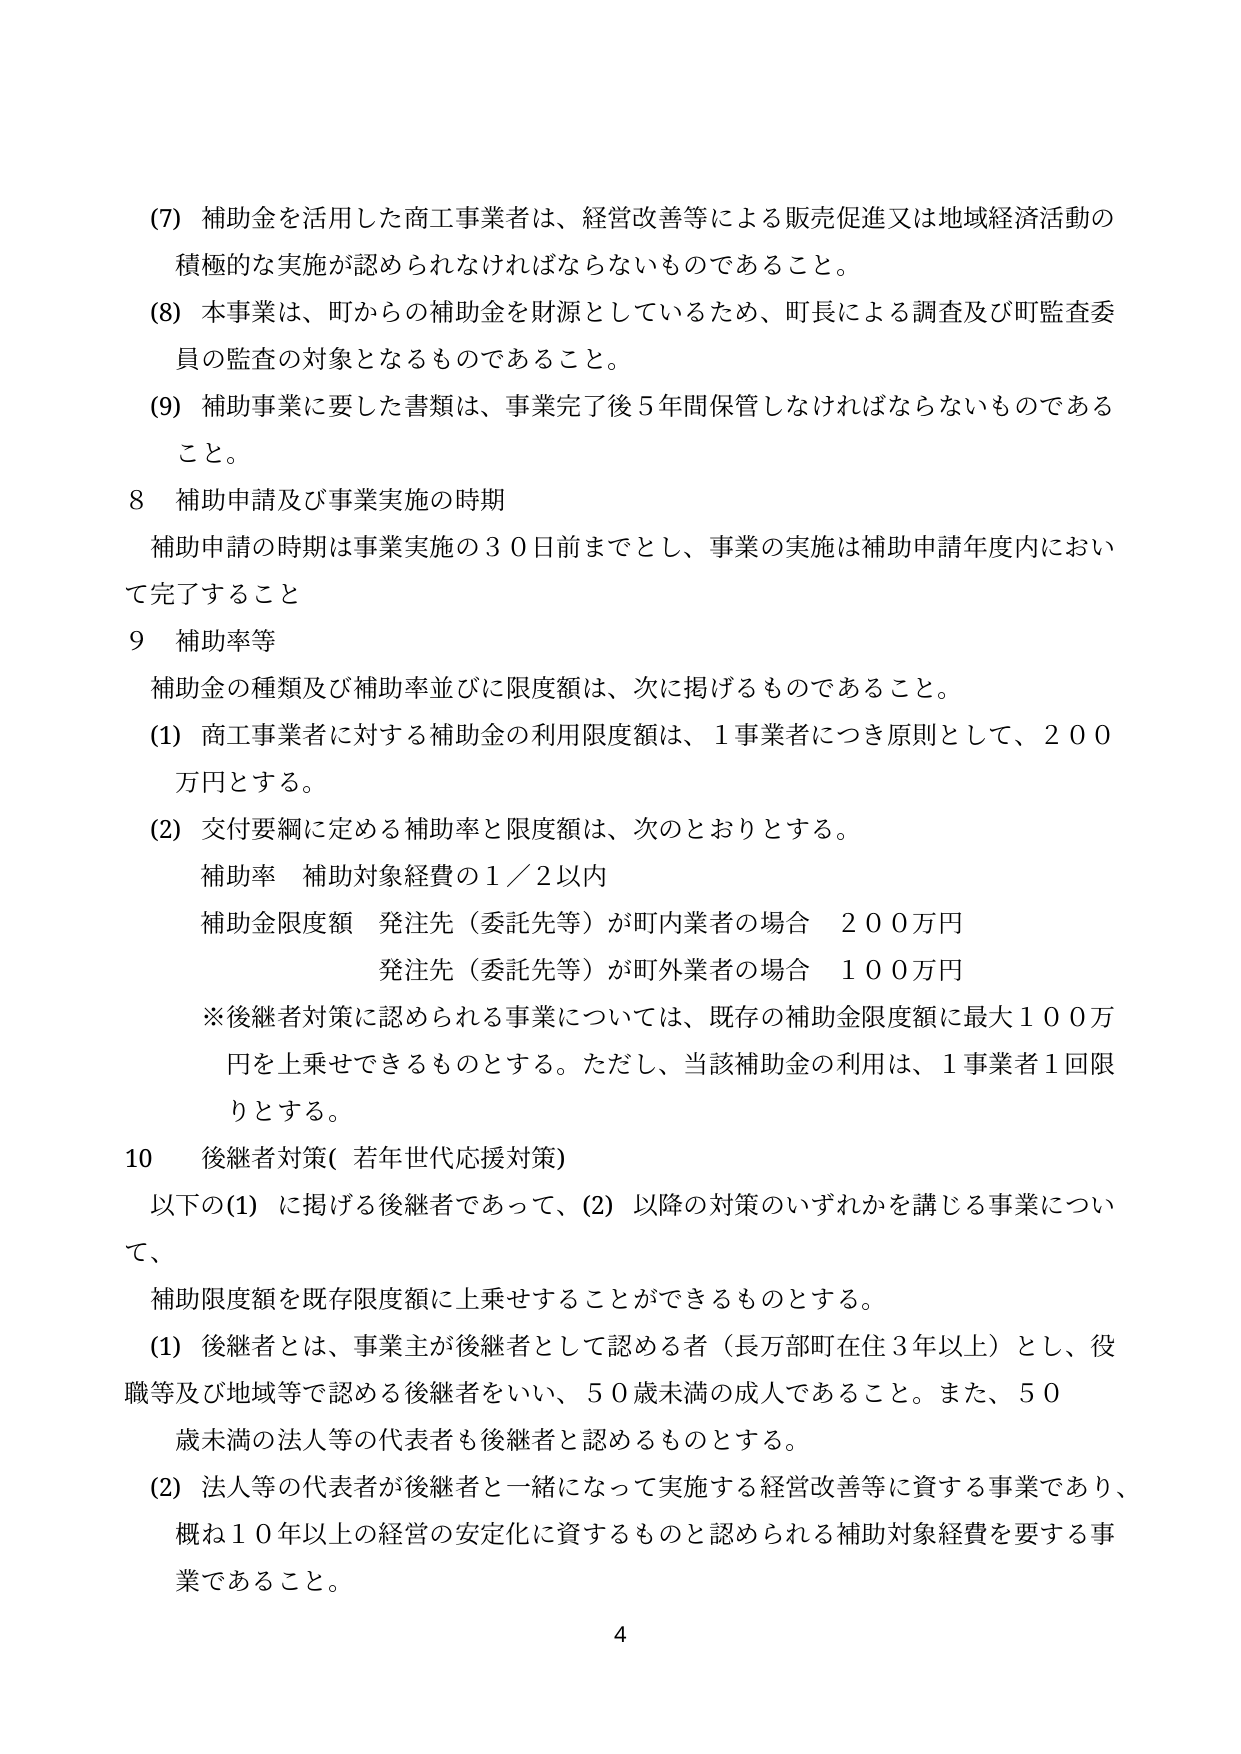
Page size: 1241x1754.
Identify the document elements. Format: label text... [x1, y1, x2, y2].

text 補助申請の時期は事業実施の３０日前までとし、事業の実施は補助申請年度内において完了すること [124, 522, 1116, 616]
text 員の監査の対象となるものであること。 [124, 334, 1116, 381]
text (1) 商工事業者に対する補助金の利用限度額は、１事業者につき原則として、２００ [124, 710, 1116, 757]
text (1) 後継者とは、事業主が後継者として認める者（長万部町在住３年以上）とし、役 職等及び地域等で認める後継者をいい、５０歳未満の成人であること。また、５０ [124, 1321, 1116, 1415]
text 補助金限度額 発注先（委託先等）が町内業者の場合 ２００万円 [124, 898, 1116, 945]
text 補助率 補助対象経費の１／２以内 [124, 851, 1116, 898]
text (2) 交付要綱に定める補助率と限度額は、次のとおりとする。 [124, 804, 1116, 851]
text こと。 [124, 428, 1116, 475]
text 円を上乗せできるものとする。ただし、当該補助金の利用は、１事業者１回限 りとする。 [124, 1039, 1116, 1133]
text 補助限度額を既存限度額に上乗せすることができるものとする。 [124, 1274, 1116, 1321]
text 万円とする。 [124, 757, 1116, 804]
text 歳未満の法人等の代表者も後継者と認めるものとする。 [124, 1415, 1116, 1462]
text (9) 補助事業に要した書類は、事業完了後５年間保管しなければならないものである [124, 381, 1116, 428]
text ８ 補助申請及び事業実施の時期 [124, 475, 1116, 522]
text 以下の(1)に掲げる後継者であって、(2)以降の対策のいずれかを講じる事業について、 [124, 1180, 1116, 1274]
text ９ 補助率等 [124, 616, 1116, 663]
text (2) 法人等の代表者が後継者と一緒になって実施する経営改善等に資する事業であり、概ね１０年以上の経営の安定化に資するものと認められる補助対象経費を要する事業であること。 [124, 1462, 1116, 1603]
text 10 後継者対策(若年世代応援対策) [124, 1133, 1116, 1180]
text 発注先（委託先等）が町外業者の場合 １００万円 [124, 945, 1116, 992]
text 積極的な実施が認められなければならないものであること。 [124, 241, 1116, 287]
text (8) 本事業は、町からの補助金を財源としているため、町長による調査及び町監査委 [124, 287, 1116, 334]
text ※後継者対策に認められる事業については、既存の補助金限度額に最大１００万 [124, 992, 1116, 1039]
text 補助金の種類及び補助率並びに限度額は、次に掲げるものであること。 [124, 663, 1116, 710]
text (7) 補助金を活用した商工事業者は、経営改善等による販売促進又は地域経済活動の [124, 193, 1116, 241]
